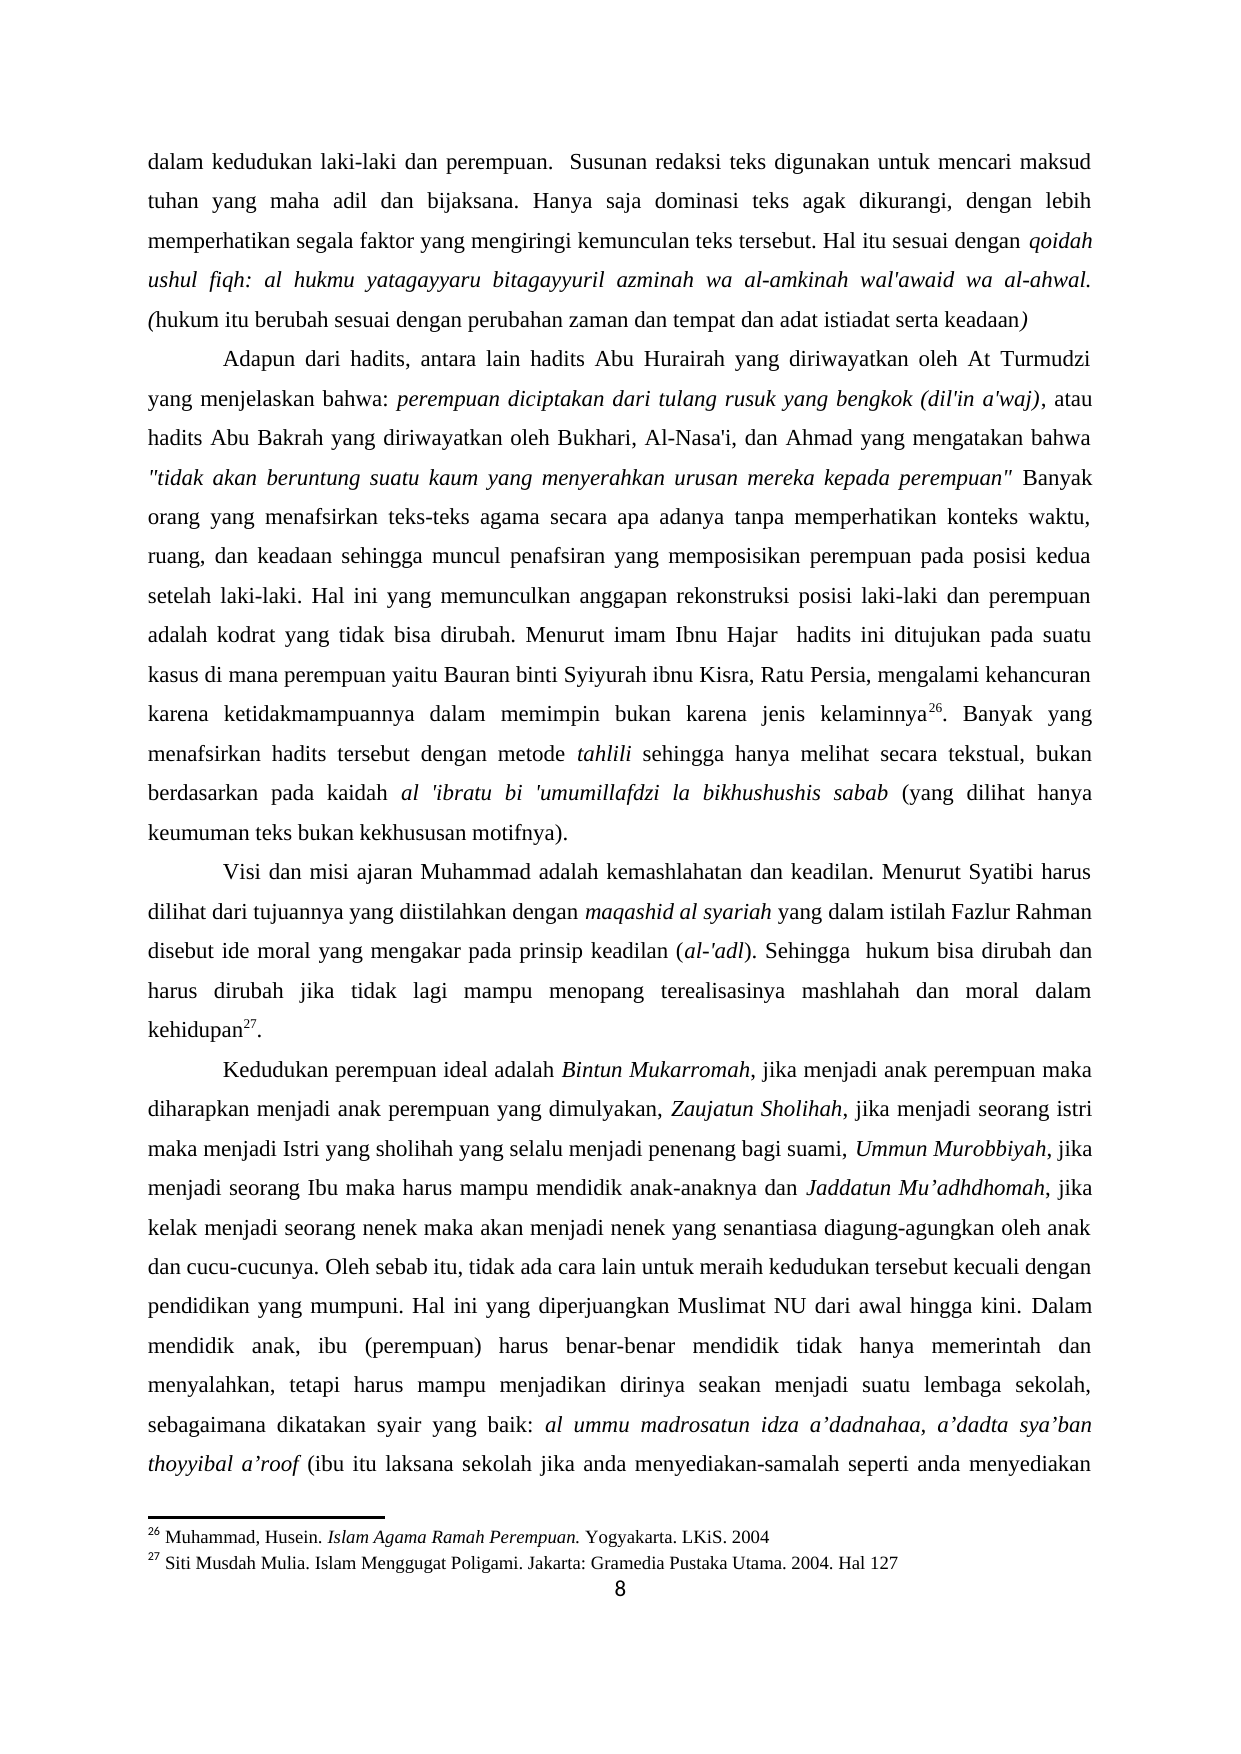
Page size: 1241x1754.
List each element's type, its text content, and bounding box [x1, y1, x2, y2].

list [148, 148, 1092, 332]
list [148, 1056, 1092, 1477]
list Visi dan misi ajaran Muhammad adalah kemashlahatan dan keadilan. Menurut Syatibi harus dilihat dari tujuannya yang diistilahkan dengan maqashid al syariah yang dalam istilah Fazlur Rahman disebut ide moral yang mengakar pada prinsip keadilan (al-'adl). Sehingga hukum bisa dirubah dan harus dirubah jika tidak lagi mampu menopang terealisasinya mashlahah dan moral dalam kehidupan. [148, 858, 1092, 1043]
list Adapun dari hadits, antara lain hadits Abu Hurairah yang diriwayatkan oleh At Turmudzi yang menjelaskan bahwa: perempuan diciptakan dari tulang rusuk yang bengkok (dil'in a'waj), atau hadits Abu Bakrah yang diriwayatkan oleh Bukhari, Al-Nasa'i, dan Ahmad yang mengatakan bahwa "tidak akan beruntung suatu kaum yang menyerahkan urusan mereka kepada perempuan" Banyak orang yang menafsirkan teks-teks agama secara apa adanya tanpa memperhatikan konteks waktu, ruang, dan keadaan sehingga muncul penafsiran yang memposisikan perempuan pada posisi kedua setelah laki-laki. Hal ini yang memunculkan anggapan rekonstruksi posisi laki-laki dan perempuan adalah kodrat yang tidak bisa dirubah. Menurut imam Ibnu Hajar hadits ini ditujukan pada suatu kasus di mana perempuan yaitu Bauran binti Syiyurah ibnu Kisra, Ratu Persia, mengalami kehancuran karena ketidakmampuannya dalam memimpin bukan karena jenis kelaminnya. Banyak yang menafsirkan hadits tersebut dengan metode tahlili sehingga hanya melihat secara tekstual, bukan berdasarkan pada kaidah al 'ibratu bi 'umumillafdzi la bikhushushis sabab (yang dilihat hanya keumuman teks bukan kekhususan motifnya). [148, 345, 1092, 845]
